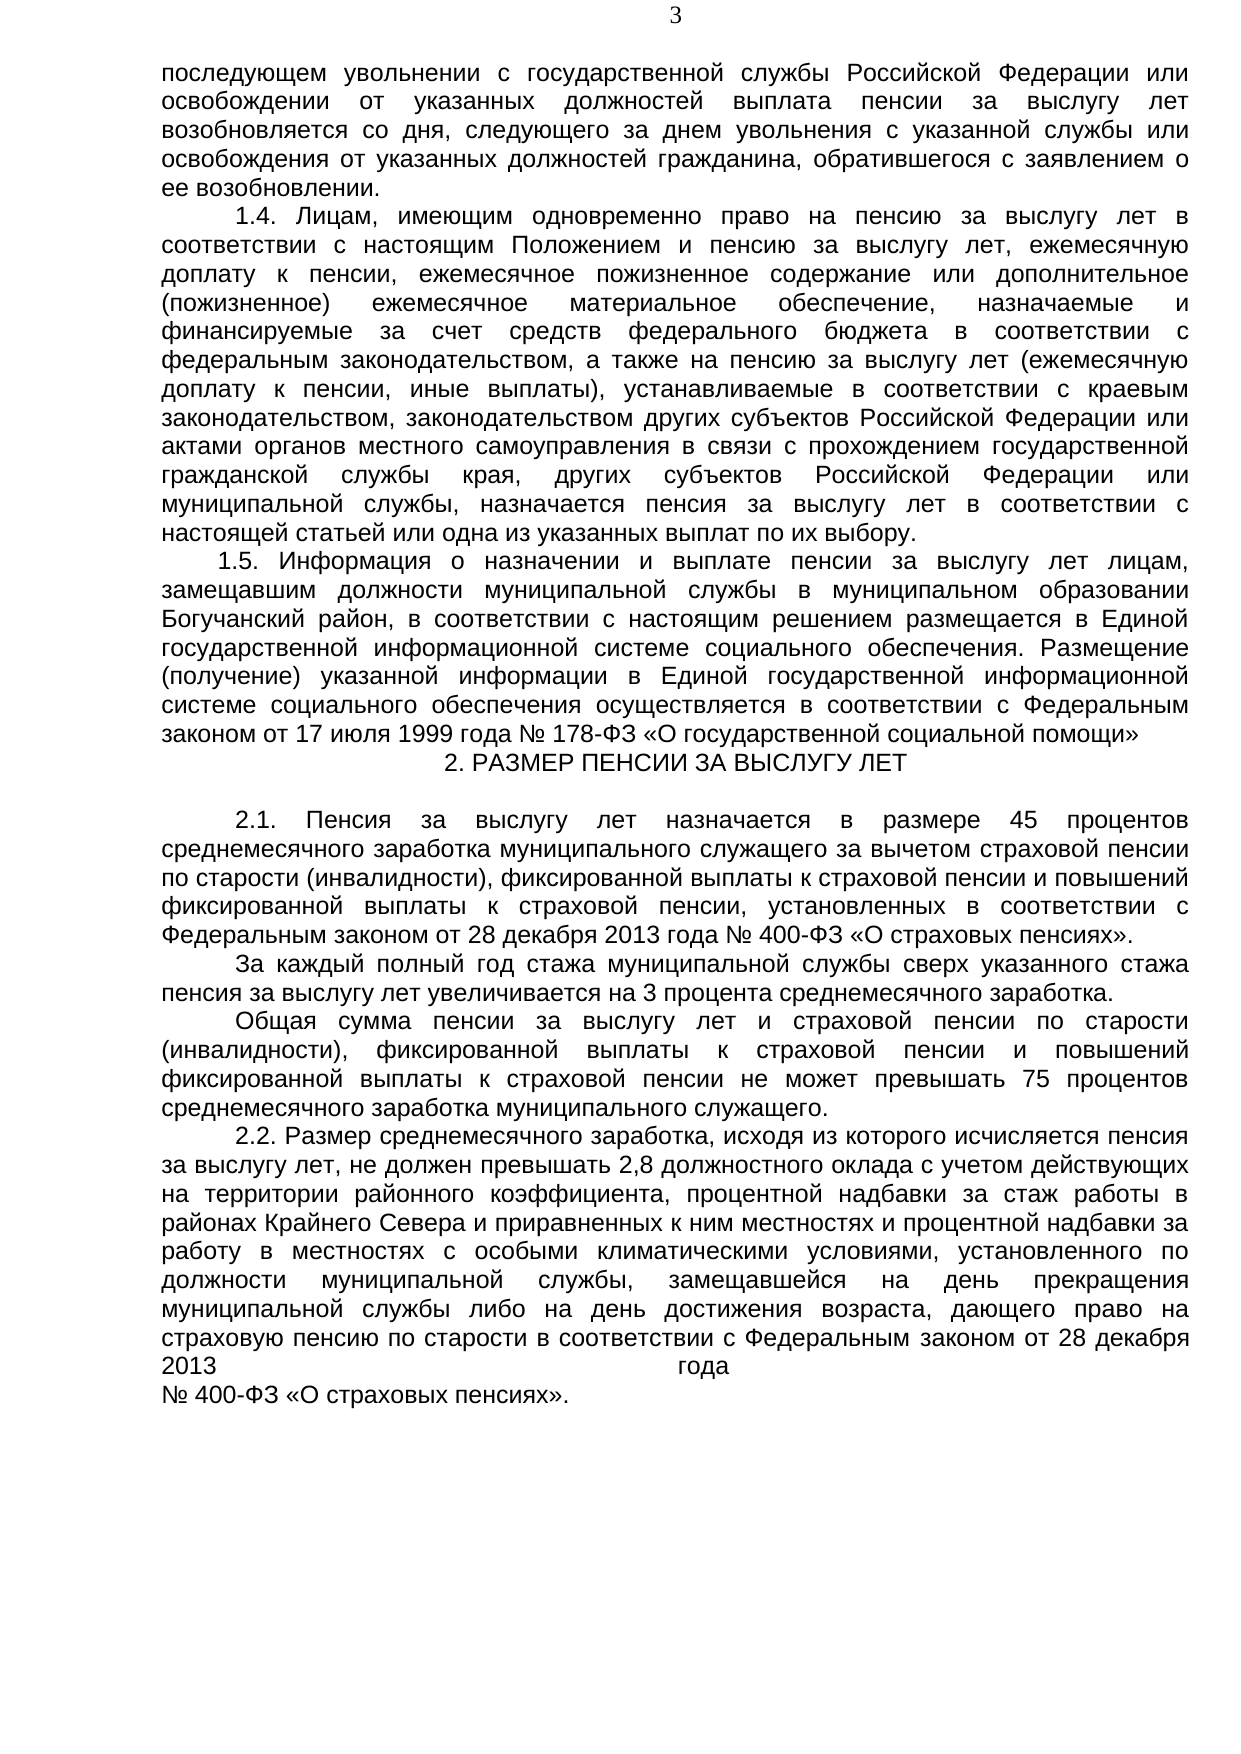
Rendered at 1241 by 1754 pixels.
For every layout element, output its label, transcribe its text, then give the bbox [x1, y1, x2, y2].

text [161, 57, 1190, 201]
text 1.5. Информация о назначении и выплате пенсии за выслугу лет лицам, замещавшим должности муниципальной службы в муниципальном образовании Богучанский район, в соответствии с настоящим решением размещается в Единой государственной информационной системе социального обеспечения. Размещение (получение) указанной информации в Единой государственной информационной системе социального обеспечения осуществляется в соответствии с Федеральным законом от 17 июля 1999 года № 178-ФЗ «О государственной социальной помощи» [161, 546, 1190, 747]
text Общая сумма пенсии за выслугу лет и страховой пенсии по старости (инвалидности), фиксированной выплаты к страховой пенсии и повышений фиксированной выплаты к страховой пенсии не может превышать 75 процентов среднемесячного заработка муниципального служащего. [161, 1006, 1190, 1121]
text 2.1. Пенсия за выслугу лет назначается в размере 45 процентов среднемесячного заработка муниципального служащего за вычетом страховой пенсии по старости (инвалидности), фиксированной выплаты к страховой пенсии и повышений фиксированной выплаты к страховой пенсии, установленных в соответствии с Федеральным законом от 28 декабря 2013 года № 400-ФЗ «О страховых пенсиях». [161, 805, 1190, 949]
text 2.2. Размер среднемесячного заработка, исходя из которого исчисляется пенсия за выслугу лет, не должен превышать 2,8 должностного оклада с учетом действующих на территории районного коэффициента, процентной надбавки за стаж работы в районах Крайнего Севера и приравненных к ним местностях и процентной надбавки за работу в местностях с особыми климатическими условиями, установленного по должности муниципальной службы, замещавшейся на день прекращения муниципальной службы либо на день достижения возраста, дающего право на страховую пенсию по старости в соответствии с Федеральным законом от 28 декабря 2013 года № 400-ФЗ «О страховых пенсиях». [161, 1121, 1190, 1409]
text 2. РАЗМЕР ПЕНСИИ ЗА ВЫСЛУГУ ЛЕТ [161, 747, 1190, 776]
text 1.4. Лицам, имеющим одновременно право на пенсию за выслугу лет в соответствии с настоящим Положением и пенсию за выслугу лет, ежемесячную доплату к пенсии, ежемесячное пожизненное содержание или дополнительное (пожизненное) ежемесячное материальное обеспечение, назначаемые и финансируемые за счет средств федерального бюджета в соответствии с федеральным законодательством, а также на пенсию за выслугу лет (ежемесячную доплату к пенсии, иные выплаты), устанавливаемые в соответствии с краевым законодательством, законодательством других субъектов Российской Федерации или актами органов местного самоуправления в связи с прохождением государственной гражданской службы края, других субъектов Российской Федерации или муниципальной службы, назначается пенсия за выслугу лет в соответствии с настоящей статьей или одна из указанных выплат по их выбору. [161, 201, 1190, 546]
text За каждый полный год стажа муниципальной службы сверх указанного стажа пенсия за выслугу лет увеличивается на 3 процента среднемесячного заработка. [161, 949, 1190, 1006]
